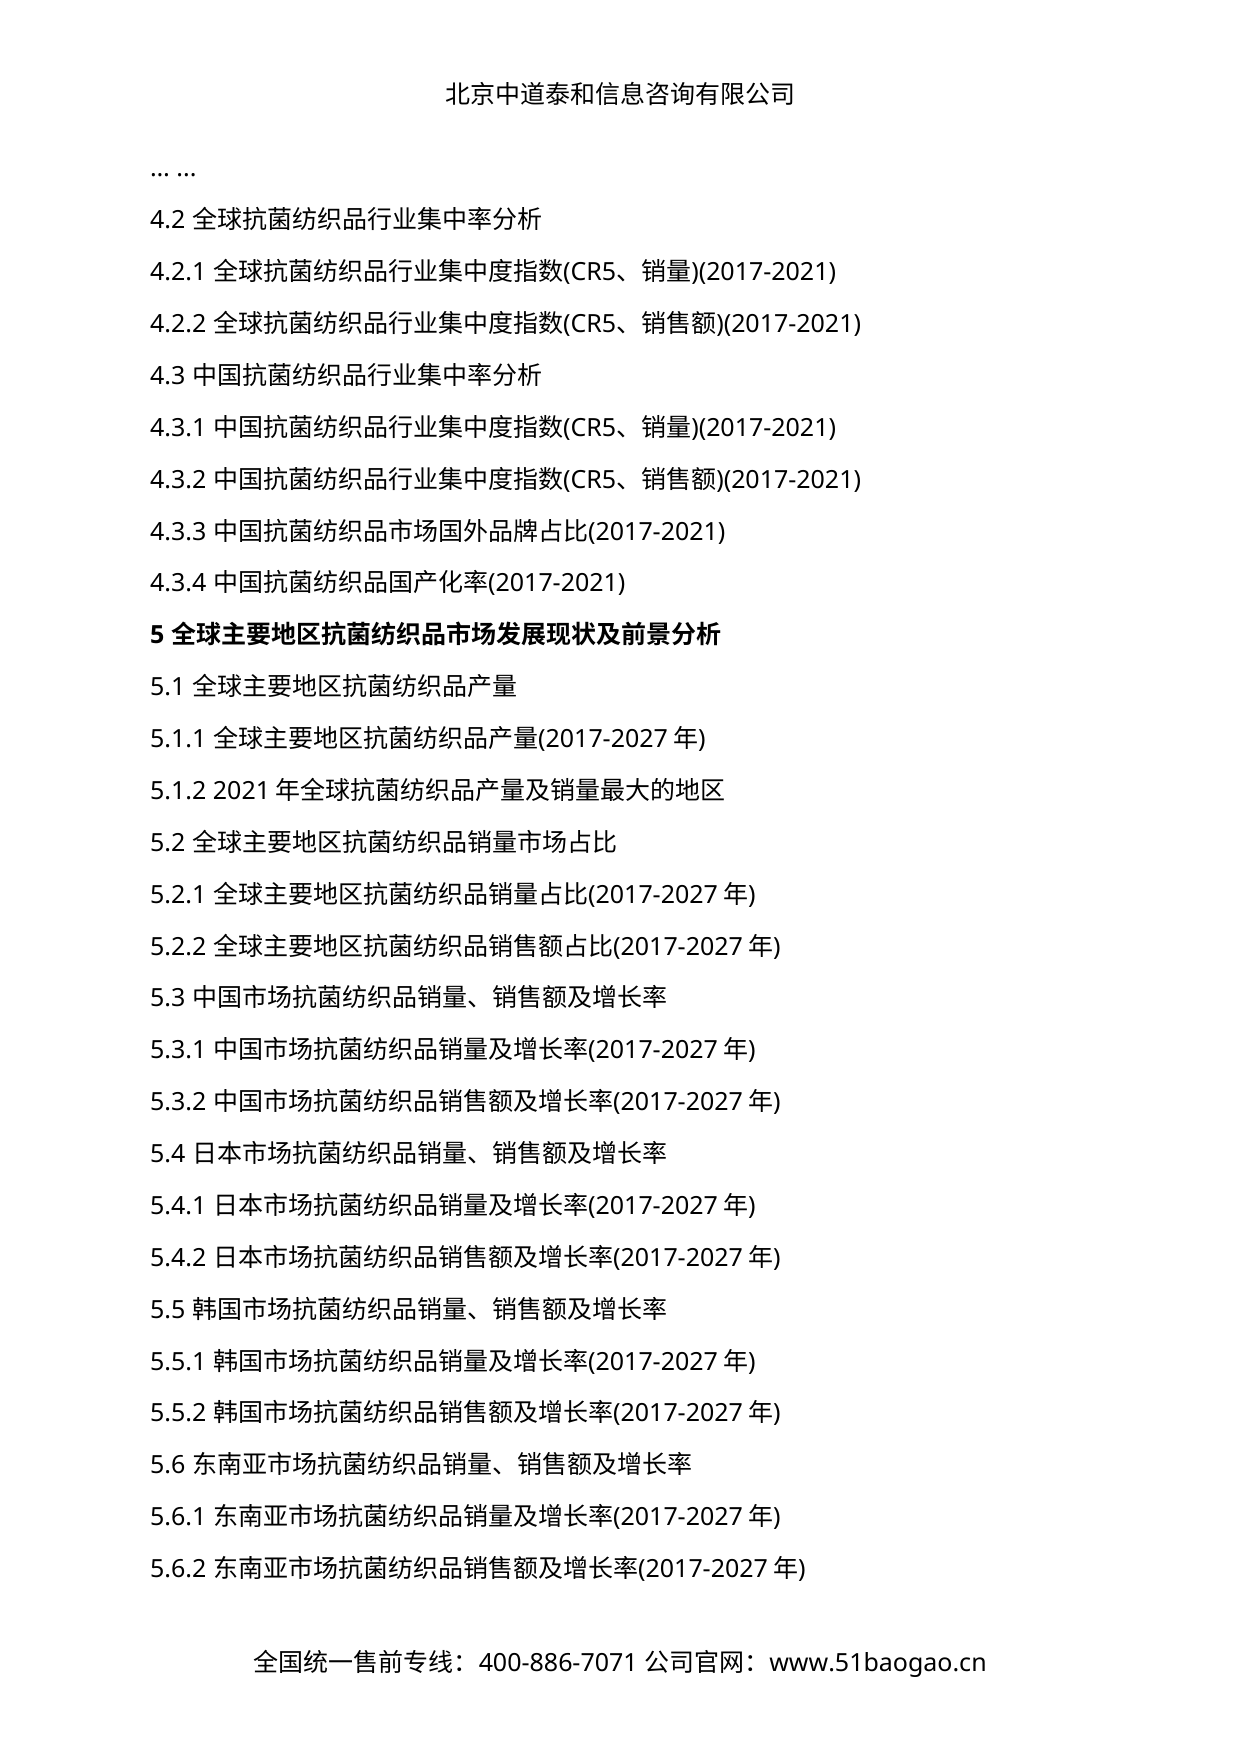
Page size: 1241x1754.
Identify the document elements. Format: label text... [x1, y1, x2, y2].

text 5 全球主要地区抗菌纺织品市场发展现状及前景分析 [150, 615, 1090, 651]
text … ... [150, 150, 1090, 184]
text 4.3.4 中国抗菌纺织品国产化率(2017-2021) [150, 563, 1090, 599]
text 5.1 全球主要地区抗菌纺织品产量 [150, 667, 1090, 703]
text 5.3 中国市场抗菌纺织品销量、销售额及增长率 [150, 978, 1090, 1014]
text 5.6.2 东南亚市场抗菌纺织品销售额及增长率(2017-2027年) [150, 1548, 1090, 1585]
text 5.6 东南亚市场抗菌纺织品销量、销售额及增长率 [150, 1445, 1090, 1481]
text 4.2 全球抗菌纺织品行业集中率分析 [150, 200, 1090, 236]
text 4.3.1 中国抗菌纺织品行业集中度指数(CR5、销量)(2017-2021) [150, 407, 1090, 443]
text 5.4 日本市场抗菌纺织品销量、销售额及增长率 [150, 1133, 1090, 1170]
text 5.2.2 全球主要地区抗菌纺织品销售额占比(2017-2027年) [150, 926, 1090, 962]
text 5.1.2 2021年全球抗菌纺织品产量及销量最大的地区 [150, 770, 1090, 807]
text 5.2.1 全球主要地区抗菌纺织品销量占比(2017-2027年) [150, 874, 1090, 910]
text 4.3 中国抗菌纺织品行业集中率分析 [150, 355, 1090, 392]
text 5.2 全球主要地区抗菌纺织品销量市场占比 [150, 822, 1090, 858]
text 5.4.1 日本市场抗菌纺织品销量及增长率(2017-2027年) [150, 1185, 1090, 1222]
text 5.1.1 全球主要地区抗菌纺织品产量(2017-2027年) [150, 718, 1090, 755]
text 4.2.1 全球抗菌纺织品行业集中度指数(CR5、销量)(2017-2021) [150, 252, 1090, 288]
text 5.3.1 中国市场抗菌纺织品销量及增长率(2017-2027年) [150, 1030, 1090, 1066]
text 5.5.1 韩国市场抗菌纺织品销量及增长率(2017-2027年) [150, 1341, 1090, 1377]
text 5.5.2 韩国市场抗菌纺织品销售额及增长率(2017-2027年) [150, 1393, 1090, 1429]
text 5.6.1 东南亚市场抗菌纺织品销量及增长率(2017-2027年) [150, 1497, 1090, 1533]
text 5.3.2 中国市场抗菌纺织品销售额及增长率(2017-2027年) [150, 1082, 1090, 1118]
text 4.3.3 中国抗菌纺织品市场国外品牌占比(2017-2021) [150, 511, 1090, 547]
text 4.3.2 中国抗菌纺织品行业集中度指数(CR5、销售额)(2017-2021) [150, 459, 1090, 495]
text 4.2.2 全球抗菌纺织品行业集中度指数(CR5、销售额)(2017-2021) [150, 303, 1090, 340]
text 5.5 韩国市场抗菌纺织品销量、销售额及增长率 [150, 1289, 1090, 1325]
text 5.4.2 日本市场抗菌纺织品销售额及增长率(2017-2027年) [150, 1237, 1090, 1273]
